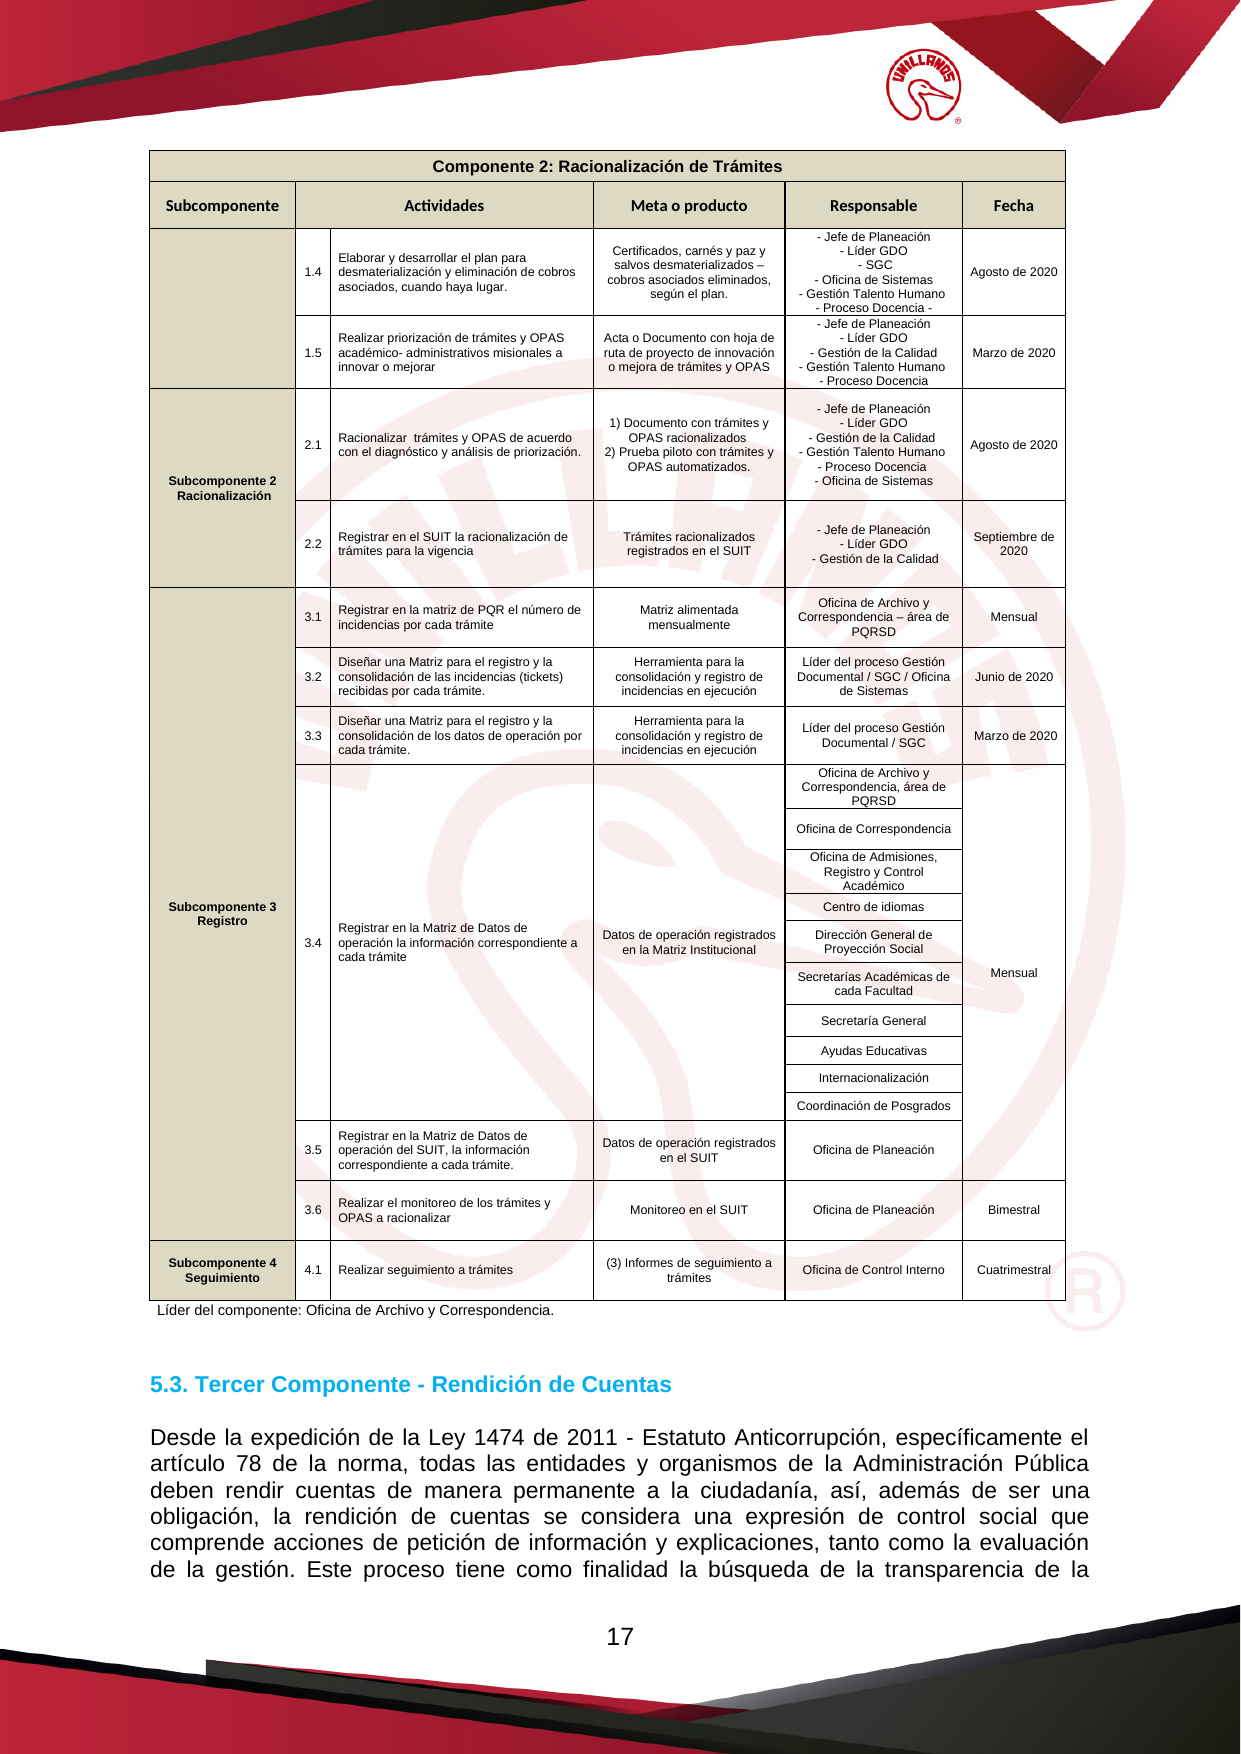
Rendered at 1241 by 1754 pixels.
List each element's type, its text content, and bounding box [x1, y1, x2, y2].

text 5.3. Tercer Componente - Rendición de Cuentas [150, 1371, 1090, 1397]
table_cell - Jefe de Planeación - Líder GDO - Gestión de la Calidad [786, 501, 962, 587]
table_cell Registrar en la Matriz de Datos de operación la información correspondiente a cada trámite [331, 765, 593, 1120]
table_cell 3.1 [296, 588, 330, 647]
table_cell 1.5 [296, 316, 330, 388]
table_cell 3.5 [296, 1121, 330, 1180]
table_cell Certificados, carnés y paz y salvos desmaterializados – cobros asociados eliminados, según el plan. [594, 229, 784, 315]
table_cell Mensual [963, 588, 1065, 647]
table_cell Subcomponente [150, 182, 295, 228]
table_cell Bimestral [963, 1181, 1065, 1240]
table_cell Diseñar una Matriz para el registro y la consolidación de las incidencias (tickets) recibidas por cada trámite. [331, 648, 593, 706]
table_cell 1.4 [296, 229, 330, 315]
table_cell Oficina de Correspondencia [786, 809, 962, 849]
table_cell 3.4 [296, 765, 330, 1120]
table_cell Agosto de 2020 [963, 389, 1065, 500]
table_cell Subcomponente 4 Seguimiento [150, 1241, 295, 1300]
table_cell Actividades [296, 182, 593, 228]
table_cell Oficina de Archivo y Correspondencia, área de PQRSD [786, 765, 962, 808]
table_cell Centro de idiomas [786, 894, 962, 920]
table_cell Datos de operación registrados en la Matriz Institucional [594, 765, 784, 1120]
table_cell Registrar en la matriz de PQR el número de incidencias por cada trámite [331, 588, 593, 647]
table_cell Oficina de Planeación [786, 1121, 962, 1180]
table_cell Elaborar y desarrollar el plan para desmaterialización y eliminación de cobros asociados, cuando haya lugar. [331, 229, 593, 315]
table_cell Datos de operación registrados en el SUIT [594, 1121, 784, 1180]
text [150, 1424, 1090, 1582]
table_cell Líder del proceso Gestión Documental / SGC [786, 707, 962, 764]
table_cell Subcomponente 2 Racionalización [150, 389, 295, 587]
table_cell Cuatrimestral [963, 1241, 1065, 1300]
table_cell Oficina de Archivo y Correspondencia – área de PQRSD [786, 588, 962, 647]
table_cell 3.6 [296, 1181, 330, 1240]
table_cell Racionalizar trámites y OPAS de acuerdo con el diagnóstico y análisis de priorización. [331, 389, 593, 500]
table_cell 2.1 [296, 389, 330, 500]
table_cell Subcomponente 3 Registro [150, 588, 295, 1240]
table_cell Marzo de 2020 [963, 316, 1065, 388]
table_cell Secretarías Académicas de cada Facultad [786, 963, 962, 1004]
table_cell Realizar el monitoreo de los trámites y OPAS a racionalizar [331, 1181, 593, 1240]
table_cell Herramienta para la consolidación y registro de incidencias en ejecución [594, 648, 784, 706]
table_cell 3.3 [296, 707, 330, 764]
table_cell - Jefe de Planeación - Líder GDO - Gestión de la Calidad - Gestión Talento Humano - Proceso Docencia [786, 316, 962, 388]
table_cell 1) Documento con trámites y OPAS racionalizados 2) Prueba piloto con trámites y OPAS automatizados. [594, 389, 784, 500]
table_cell Matriz alimentada mensualmente [594, 588, 784, 647]
table_cell Ayudas Educativas [786, 1037, 962, 1064]
table_cell Septiembre de 2020 [963, 501, 1065, 587]
table_cell Líder del componente: Oficina de Archivo y Correspondencia. [150, 1301, 1066, 1318]
table_cell Fecha [963, 182, 1065, 228]
table_cell 3.2 [296, 648, 330, 706]
table_cell Secretaría General [786, 1005, 962, 1036]
table_cell Registrar en la Matriz de Datos de operación del SUIT, la información correspondiente a cada trámite. [331, 1121, 593, 1180]
table_cell Meta o producto [594, 182, 784, 228]
table_cell Internacionalización [786, 1065, 962, 1092]
table_cell Mensual [963, 765, 1065, 1180]
table_cell Realizar seguimiento a trámites [331, 1241, 593, 1300]
table_cell Responsable [786, 182, 962, 228]
table_cell Acta o Documento con hoja de ruta de proyecto de innovación o mejora de trámites y OPAS [594, 316, 784, 388]
table_cell Oficina de Control Interno [786, 1241, 962, 1300]
table_header Componente 2: Racionalización de Trámites [150, 151, 1065, 181]
table_cell Trámites racionalizados registrados en el SUIT [594, 501, 784, 587]
table_cell Líder del proceso Gestión Documental / SGC / Oficina de Sistemas [786, 648, 962, 706]
table_cell Diseñar una Matriz para el registro y la consolidación de los datos de operación por cada trámite. [331, 707, 593, 764]
table_cell 2.2 [296, 501, 330, 587]
table_cell Marzo de 2020 [963, 707, 1065, 764]
table_cell (3) Informes de seguimiento a trámites [594, 1241, 784, 1300]
table_cell Monitoreo en el SUIT [594, 1181, 784, 1240]
picture [0, 0, 1241, 1754]
table_cell 4.1 [296, 1241, 330, 1300]
table_cell Junio de 2020 [963, 648, 1065, 706]
table_cell Oficina de Admisiones, Registro y Control Académico [786, 850, 962, 893]
table_cell - Jefe de Planeación - Líder GDO - Gestión de la Calidad - Gestión Talento Humano - Proceso Docencia - Oficina de Sistemas [786, 389, 962, 500]
table_cell Coordinación de Posgrados [786, 1093, 962, 1120]
table_cell Realizar priorización de trámites y OPAS académico- administrativos misionales a innovar o mejorar [331, 316, 593, 388]
table_cell Oficina de Planeación [786, 1181, 962, 1240]
table_cell Agosto de 2020 [963, 229, 1065, 315]
table_cell Registrar en el SUIT la racionalización de trámites para la vigencia [331, 501, 593, 587]
table_cell Dirección General de Proyección Social [786, 921, 962, 962]
table_cell - Jefe de Planeación - Líder GDO - SGC - Oficina de Sistemas - Gestión Talento Humano - Proceso Docencia - [786, 229, 962, 315]
table_cell Herramienta para la consolidación y registro de incidencias en ejecución [594, 707, 784, 764]
